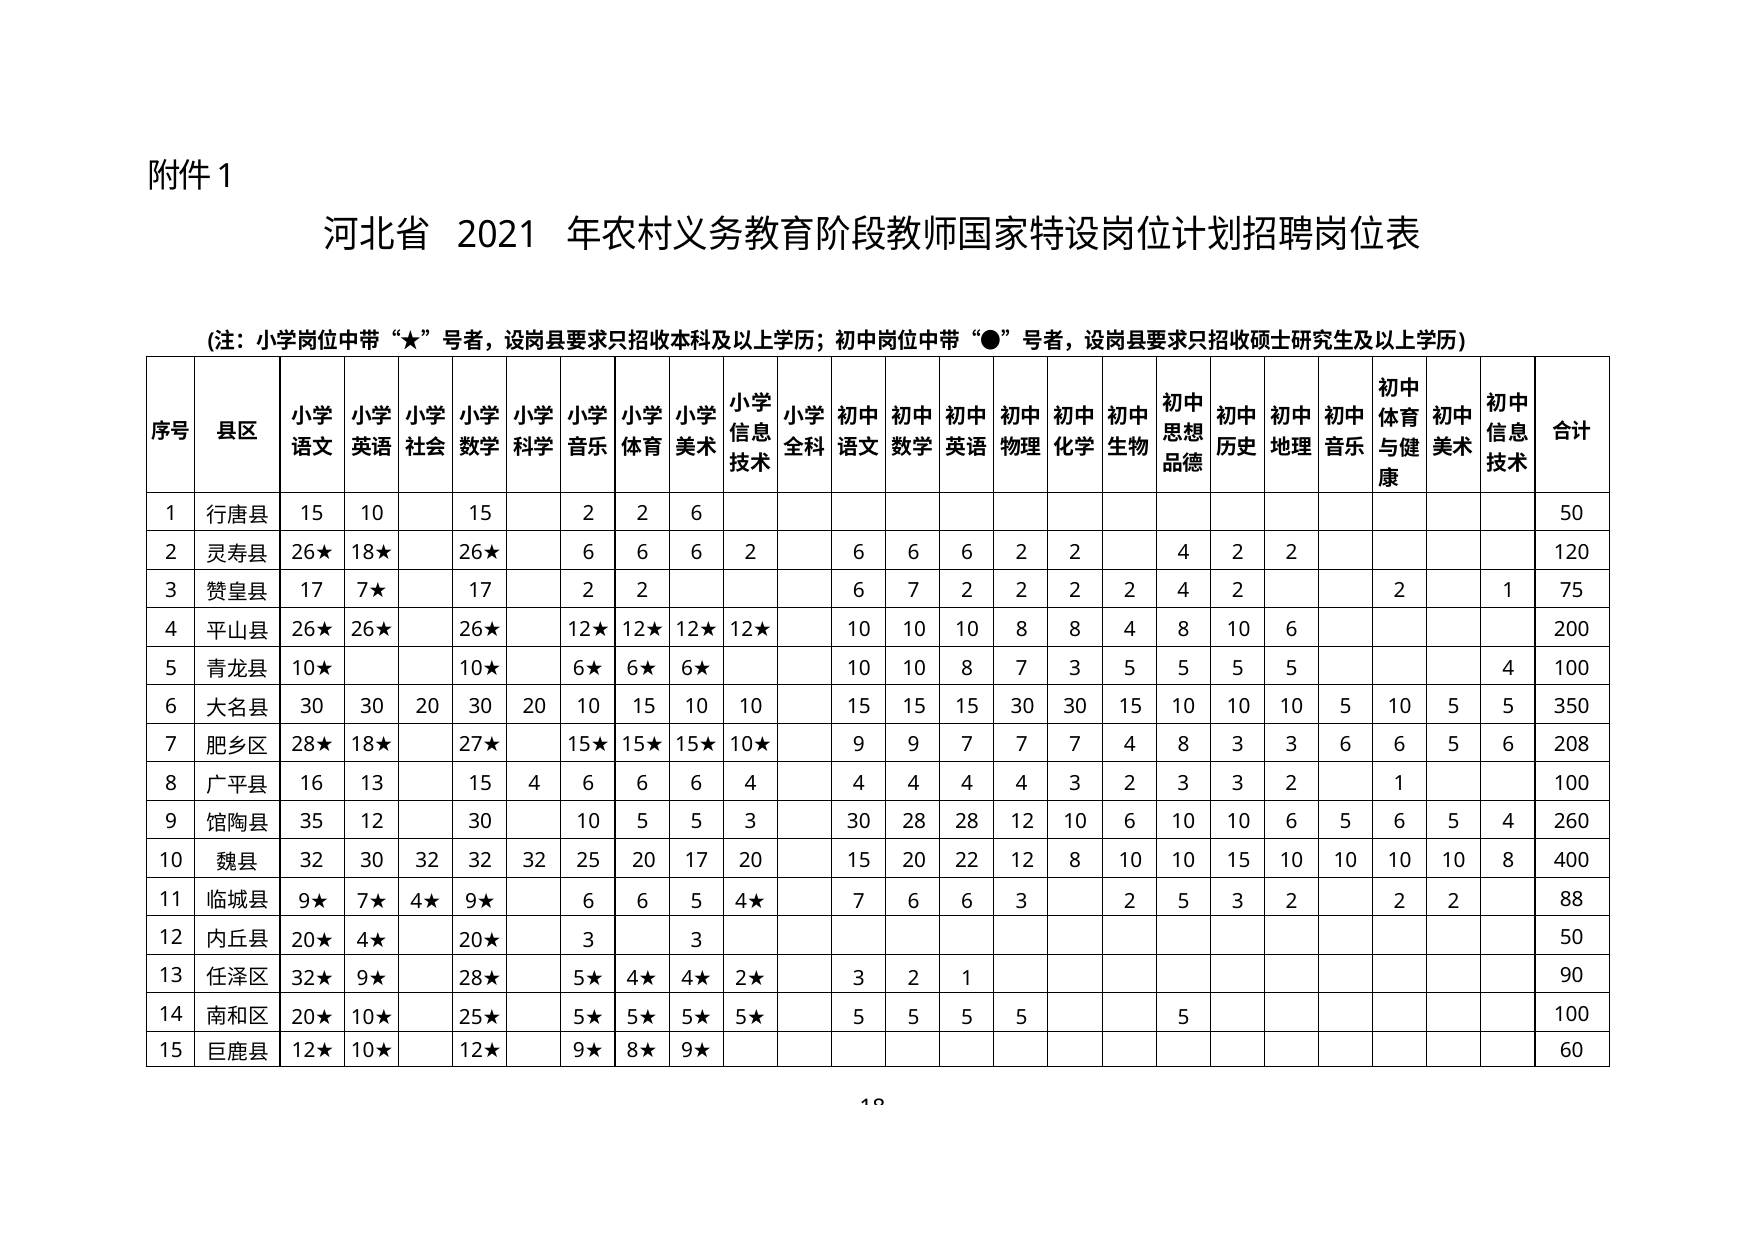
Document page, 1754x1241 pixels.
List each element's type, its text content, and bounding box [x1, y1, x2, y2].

table_cell [399, 801, 452, 838]
table_cell 8 [1048, 608, 1102, 646]
table_cell 28 [886, 801, 939, 838]
table_cell 15 [147, 1032, 194, 1066]
table_cell [994, 955, 1047, 992]
table_cell 4★ [399, 878, 452, 915]
table_cell 10 [1427, 839, 1480, 877]
table_cell [1103, 955, 1156, 992]
table_cell [1319, 916, 1372, 954]
table_cell 5 [1427, 801, 1480, 838]
table_cell 6 [147, 685, 194, 723]
table_cell [778, 762, 831, 800]
table_cell 6 [670, 531, 723, 569]
table_cell 10★ [281, 647, 344, 684]
table_cell 10 [832, 608, 885, 646]
table_cell 2 [561, 493, 614, 530]
table_cell [778, 955, 831, 992]
text (注：小学岗位中带“★”号者，设岗县要求只招收本科及以上学历；初中岗位中带“●”号者，设岗县要求只招收硕士研究生及以上学历) [207, 323, 1621, 355]
table_header 合计 [1536, 357, 1609, 492]
table_cell 30 [345, 685, 398, 723]
table_cell 10 [561, 801, 614, 838]
table_cell [507, 724, 560, 761]
table_cell 4 [1481, 801, 1534, 838]
table_cell 10 [832, 647, 885, 684]
table_cell [1319, 570, 1372, 607]
table_cell 10 [345, 493, 398, 530]
table_cell 6 [670, 762, 723, 800]
table_cell 12 [994, 801, 1047, 838]
table_cell [507, 801, 560, 838]
table_header 初中物理 [994, 357, 1047, 492]
table_cell [507, 493, 560, 530]
table_cell 16 [281, 762, 344, 800]
table_cell 2 [1103, 570, 1156, 607]
table_cell 12 [345, 801, 398, 838]
table_cell 巨鹿县 [195, 1032, 279, 1066]
table_cell 26★ [281, 531, 344, 569]
table_cell 10 [1103, 839, 1156, 877]
table_cell 20 [507, 685, 560, 723]
table_cell 12★ [453, 1032, 506, 1066]
table_cell [1211, 493, 1264, 530]
table_cell [1211, 916, 1264, 954]
table_cell 10 [940, 608, 993, 646]
table_cell [399, 570, 452, 607]
table_cell 2 [1103, 762, 1156, 800]
table_cell [399, 993, 452, 1031]
table_cell [1427, 993, 1480, 1031]
table_cell 75 [1536, 570, 1609, 607]
table_header 小学数学 [453, 357, 506, 492]
table_cell [1319, 608, 1372, 646]
table_cell 4 [1481, 647, 1534, 684]
table_cell [1481, 878, 1534, 915]
table_cell 3 [561, 916, 614, 954]
table_cell 27★ [453, 724, 506, 761]
table_cell 4★ [724, 878, 777, 915]
table_cell 30 [832, 801, 885, 838]
table_cell 15 [832, 685, 885, 723]
table_cell [1265, 955, 1318, 992]
table_cell [1265, 1032, 1318, 1066]
table_header 小学科学 [507, 357, 560, 492]
table_cell 13 [147, 955, 194, 992]
table_cell 魏县 [195, 839, 279, 877]
table_cell [1319, 531, 1372, 569]
table_header 初中历史 [1211, 357, 1264, 492]
table_cell 15★ [561, 724, 614, 761]
table_cell 15 [281, 493, 344, 530]
table_cell 12 [147, 916, 194, 954]
table_cell 2 [724, 531, 777, 569]
table_cell 9★ [281, 878, 344, 915]
table_cell 6 [832, 570, 885, 607]
table_cell 3 [724, 801, 777, 838]
table_cell 30 [345, 839, 398, 877]
table_cell 10 [1373, 685, 1426, 723]
table_cell 4 [724, 762, 777, 800]
table_cell 6 [886, 531, 939, 569]
table_cell 12★ [670, 608, 723, 646]
table_cell [1481, 608, 1534, 646]
table_cell 20★ [453, 916, 506, 954]
table_cell 88 [1536, 878, 1609, 915]
table_cell [399, 531, 452, 569]
table_cell 5 [1103, 647, 1156, 684]
table_cell [1481, 531, 1534, 569]
table_cell [507, 878, 560, 915]
table_cell 任泽区 [195, 955, 279, 992]
table_cell 8 [1157, 724, 1210, 761]
table_cell 6 [1481, 724, 1534, 761]
table_cell [1373, 955, 1426, 992]
table_cell 4 [1157, 531, 1210, 569]
table_cell 3 [1265, 724, 1318, 761]
table_cell [1427, 1032, 1480, 1066]
table_header 初中音乐 [1319, 357, 1372, 492]
table_cell 10 [1319, 839, 1372, 877]
table_cell 6 [1265, 608, 1318, 646]
table_cell 5 [1265, 647, 1318, 684]
table_cell 6 [561, 878, 614, 915]
table_cell [1481, 493, 1534, 530]
table_cell 5 [1157, 993, 1210, 1031]
table_header 小学美术 [670, 357, 723, 492]
table_cell 30 [281, 685, 344, 723]
table_cell 12★ [724, 608, 777, 646]
table_cell 6 [616, 878, 669, 915]
table_cell 7★ [345, 570, 398, 607]
table_cell 5 [1211, 647, 1264, 684]
table_cell 肥乡区 [195, 724, 279, 761]
table_cell 15★ [670, 724, 723, 761]
table_cell 6★ [616, 647, 669, 684]
table_cell [1319, 1032, 1372, 1066]
table_cell 2 [1048, 531, 1102, 569]
table_cell 10 [1048, 801, 1102, 838]
table_cell 15 [886, 685, 939, 723]
table_cell 6 [886, 878, 939, 915]
table_cell 28 [940, 801, 993, 838]
table_cell 5 [1481, 685, 1534, 723]
table_cell 2 [1103, 878, 1156, 915]
table_cell [345, 647, 398, 684]
table_cell [1481, 993, 1534, 1031]
table_cell [399, 647, 452, 684]
table_cell 2 [147, 531, 194, 569]
table_cell 4 [507, 762, 560, 800]
table_header 初中体育与健康 [1373, 357, 1426, 492]
table_cell 9 [886, 724, 939, 761]
table_cell [724, 493, 777, 530]
table_cell 2 [1373, 570, 1426, 607]
table_cell 8 [940, 647, 993, 684]
table_cell 14 [147, 993, 194, 1031]
table_cell 10 [724, 685, 777, 723]
table_cell 4 [147, 608, 194, 646]
table_cell 6 [1265, 801, 1318, 838]
table_cell 5 [1319, 801, 1372, 838]
table_header 序号 [147, 357, 194, 492]
table_cell 10 [1211, 608, 1264, 646]
table_header 初中信息技术 [1481, 357, 1534, 492]
table_cell 5 [1427, 724, 1480, 761]
table_cell 3 [670, 916, 723, 954]
table_cell [778, 878, 831, 915]
table_cell 20★ [281, 916, 344, 954]
table_cell 10 [561, 685, 614, 723]
table_cell [1373, 531, 1426, 569]
table_cell 5 [1319, 685, 1372, 723]
table_cell 10★ [345, 1032, 398, 1066]
table_cell 28★ [281, 724, 344, 761]
table_cell 9 [147, 801, 194, 838]
table_cell [994, 916, 1047, 954]
table_cell 4 [1157, 570, 1210, 607]
table_cell 12★ [616, 608, 669, 646]
table_cell 26★ [453, 531, 506, 569]
table_cell 8★ [616, 1032, 669, 1066]
table_cell [1103, 993, 1156, 1031]
table_cell [778, 531, 831, 569]
table_cell [507, 531, 560, 569]
table_cell 30 [453, 685, 506, 723]
table_header 小学信息技术 [724, 357, 777, 492]
table_cell 4 [994, 762, 1047, 800]
table_header 初中地理 [1265, 357, 1318, 492]
table_cell 5 [670, 801, 723, 838]
table_cell 2 [1265, 531, 1318, 569]
table_cell 10 [886, 647, 939, 684]
table_cell 20 [724, 839, 777, 877]
table_cell 12 [994, 839, 1047, 877]
table_cell 100 [1536, 993, 1609, 1031]
table_cell 15 [1103, 685, 1156, 723]
table_cell [399, 955, 452, 992]
table_cell [940, 493, 993, 530]
table_cell 2 [1211, 531, 1264, 569]
table_cell 6 [1319, 724, 1372, 761]
table_cell 6★ [561, 647, 614, 684]
table_cell [1427, 493, 1480, 530]
table_cell 2 [994, 570, 1047, 607]
table_cell 5 [616, 801, 669, 838]
table_cell 5★ [561, 993, 614, 1031]
table_cell 行唐县 [195, 493, 279, 530]
table_cell [778, 724, 831, 761]
table_cell [1373, 608, 1426, 646]
table_cell 15★ [616, 724, 669, 761]
table_cell 馆陶县 [195, 801, 279, 838]
table_cell [724, 916, 777, 954]
table_cell [994, 1032, 1047, 1066]
table_cell [1319, 955, 1372, 992]
table_cell 南和区 [195, 993, 279, 1031]
table_cell 8 [147, 762, 194, 800]
table_header 初中生物 [1103, 357, 1156, 492]
table_cell 10 [886, 608, 939, 646]
table_cell 2 [1265, 762, 1318, 800]
table_cell 4 [886, 762, 939, 800]
table_cell [724, 570, 777, 607]
table_cell 50 [1536, 916, 1609, 954]
table_cell 15 [832, 839, 885, 877]
table_cell [399, 724, 452, 761]
table_cell [778, 570, 831, 607]
table_cell [724, 647, 777, 684]
table_cell 7 [832, 878, 885, 915]
table_cell [1103, 1032, 1156, 1066]
table_cell 2 [1048, 570, 1102, 607]
table_cell [1481, 916, 1534, 954]
table_cell 20 [399, 685, 452, 723]
table_cell 1 [1481, 570, 1534, 607]
table_cell 5★ [561, 955, 614, 992]
table_cell [1211, 1032, 1264, 1066]
table_cell 15 [453, 493, 506, 530]
table_cell 9★ [453, 878, 506, 915]
table_cell [1048, 878, 1102, 915]
table_cell 2 [616, 570, 669, 607]
table_cell [507, 1032, 560, 1066]
table_cell 7★ [345, 878, 398, 915]
table_cell 2 [994, 531, 1047, 569]
table_cell 2 [561, 570, 614, 607]
table_cell 400 [1536, 839, 1609, 877]
table_cell [1048, 993, 1102, 1031]
table_cell 5★ [724, 993, 777, 1031]
table_cell [507, 647, 560, 684]
table_cell [1481, 955, 1534, 992]
table_cell [670, 570, 723, 607]
table_cell 6 [1103, 801, 1156, 838]
table_cell 7 [1048, 724, 1102, 761]
table_cell 3 [1048, 647, 1102, 684]
table_cell [1157, 493, 1210, 530]
table_cell 7 [886, 570, 939, 607]
table_cell 5 [1427, 685, 1480, 723]
table_cell 15 [616, 685, 669, 723]
table_cell 3 [1157, 762, 1210, 800]
table_cell 6 [940, 878, 993, 915]
table_cell 10★ [453, 647, 506, 684]
table_cell 17 [281, 570, 344, 607]
table_cell 7 [940, 724, 993, 761]
table_cell 3 [147, 570, 194, 607]
table_cell [886, 1032, 939, 1066]
table_cell 35 [281, 801, 344, 838]
table_cell 平山县 [195, 608, 279, 646]
table_cell 260 [1536, 801, 1609, 838]
table_cell 5 [1157, 878, 1210, 915]
table_cell 5 [994, 993, 1047, 1031]
table_cell 10★ [345, 993, 398, 1031]
table_cell 6 [616, 531, 669, 569]
table_cell 18★ [345, 531, 398, 569]
table_cell 90 [1536, 955, 1609, 992]
table_cell 30 [453, 801, 506, 838]
table_cell 大名县 [195, 685, 279, 723]
table_cell 7 [994, 647, 1047, 684]
table_header 小学英语 [345, 357, 398, 492]
table_cell [1319, 647, 1372, 684]
table_cell 6 [1373, 801, 1426, 838]
table_cell [1481, 762, 1534, 800]
table_cell [1157, 1032, 1210, 1066]
table_cell [1265, 916, 1318, 954]
table_cell [1373, 493, 1426, 530]
table_cell [778, 608, 831, 646]
table_cell 5 [886, 993, 939, 1031]
table_cell [724, 1032, 777, 1066]
table_header 小学社会 [399, 357, 452, 492]
table_header 初中思想品德 [1157, 357, 1210, 492]
table_cell 13 [345, 762, 398, 800]
table_cell [1481, 1032, 1534, 1066]
table_cell 1 [1373, 762, 1426, 800]
table_cell 9★ [670, 1032, 723, 1066]
table_cell 10 [1265, 839, 1318, 877]
table_cell 50 [1536, 493, 1609, 530]
table_cell 10★ [724, 724, 777, 761]
table_cell [1373, 1032, 1426, 1066]
table_cell 10 [1373, 839, 1426, 877]
table_cell 25★ [453, 993, 506, 1031]
table_cell [940, 916, 993, 954]
table_cell 4★ [670, 955, 723, 992]
table_header 小学音乐 [561, 357, 614, 492]
table_cell 广平县 [195, 762, 279, 800]
table_cell [1319, 878, 1372, 915]
table_header 县区 [195, 357, 279, 492]
table_cell [778, 493, 831, 530]
table_header 小学体育 [616, 357, 669, 492]
table_cell 32 [281, 839, 344, 877]
table_cell 2 [1427, 878, 1480, 915]
table_cell 10 [147, 839, 194, 877]
table_cell [1319, 993, 1372, 1031]
table_cell 3 [994, 878, 1047, 915]
table_cell [778, 839, 831, 877]
table_cell 10 [1265, 685, 1318, 723]
table_cell 25 [561, 839, 614, 877]
table_cell [1265, 493, 1318, 530]
table_header 初中英语 [940, 357, 993, 492]
table_cell 6 [616, 762, 669, 800]
table_cell [994, 493, 1047, 530]
table_cell 20 [886, 839, 939, 877]
table_cell [507, 608, 560, 646]
table_cell [399, 493, 452, 530]
table_cell 4 [1103, 724, 1156, 761]
table_header 小学全科 [778, 357, 831, 492]
table_cell [1265, 993, 1318, 1031]
table_cell 17 [670, 839, 723, 877]
table_cell [778, 1032, 831, 1066]
table_cell 灵寿县 [195, 531, 279, 569]
table_cell [1373, 647, 1426, 684]
table_cell [1427, 608, 1480, 646]
table_cell [1427, 570, 1480, 607]
table_cell 5 [940, 993, 993, 1031]
table_cell [1048, 1032, 1102, 1066]
table_cell [1211, 993, 1264, 1031]
table_cell 2 [1373, 878, 1426, 915]
table_cell [507, 993, 560, 1031]
table_cell [1103, 531, 1156, 569]
table_cell 10 [1157, 839, 1210, 877]
table_cell [616, 916, 669, 954]
table_cell [832, 916, 885, 954]
table_cell [399, 762, 452, 800]
table_cell 30 [1048, 685, 1102, 723]
table_cell 内丘县 [195, 916, 279, 954]
table_cell 32 [507, 839, 560, 877]
table_cell [886, 916, 939, 954]
table_cell 18★ [345, 724, 398, 761]
table_cell [1319, 493, 1372, 530]
table_header 初中美术 [1427, 357, 1480, 492]
table_cell 2★ [724, 955, 777, 992]
table_cell 2 [1211, 570, 1264, 607]
table_cell 7 [994, 724, 1047, 761]
table_cell 15 [453, 762, 506, 800]
table_cell [1427, 916, 1480, 954]
table_cell 3 [1211, 724, 1264, 761]
table_cell 32 [453, 839, 506, 877]
table_cell 5 [1157, 647, 1210, 684]
table_cell 6 [940, 531, 993, 569]
table_cell 20★ [281, 993, 344, 1031]
table_cell 6★ [670, 647, 723, 684]
table_cell 8 [1481, 839, 1534, 877]
table_cell 6 [561, 762, 614, 800]
table_cell 26★ [345, 608, 398, 646]
table_cell 10 [1211, 801, 1264, 838]
table_header 初中化学 [1048, 357, 1102, 492]
table_cell 200 [1536, 608, 1609, 646]
table_cell 15 [940, 685, 993, 723]
table_cell 3 [1211, 878, 1264, 915]
table_header 初中语文 [832, 357, 885, 492]
table_cell 5 [147, 647, 194, 684]
table_cell 5 [670, 878, 723, 915]
table_cell 100 [1536, 647, 1609, 684]
table_cell 2 [1265, 878, 1318, 915]
table_cell [399, 1032, 452, 1066]
table_cell 10 [1157, 685, 1210, 723]
table_cell 10 [1211, 685, 1264, 723]
table_cell 32 [399, 839, 452, 877]
table_cell [1103, 916, 1156, 954]
table_cell [1427, 531, 1480, 569]
table_cell [507, 916, 560, 954]
table_cell [778, 916, 831, 954]
table_cell 4★ [616, 955, 669, 992]
text 附件 1 [148, 149, 244, 197]
table_cell 5★ [670, 993, 723, 1031]
table_cell 26★ [281, 608, 344, 646]
table_cell [778, 801, 831, 838]
table_cell [1211, 955, 1264, 992]
table_cell 17 [453, 570, 506, 607]
table_cell [1048, 493, 1102, 530]
table_cell [1427, 647, 1480, 684]
table_cell 12★ [281, 1032, 344, 1066]
table_cell 6 [670, 493, 723, 530]
table_cell 6 [832, 531, 885, 569]
table_cell 120 [1536, 531, 1609, 569]
table_cell [1265, 570, 1318, 607]
table_cell 8 [1157, 608, 1210, 646]
table_cell [1157, 916, 1210, 954]
table_cell 2 [616, 493, 669, 530]
subtitle 河北省 2021 年农村义务教育阶段教师国家特设岗位计划招聘岗位表 [324, 204, 1621, 259]
table_cell 3 [832, 955, 885, 992]
table_cell 6 [561, 531, 614, 569]
table_header 初中数学 [886, 357, 939, 492]
table_cell [1157, 955, 1210, 992]
table_cell [1427, 762, 1480, 800]
table_cell 9★ [345, 955, 398, 992]
table_cell [1373, 916, 1426, 954]
table_cell 赞皇县 [195, 570, 279, 607]
table_cell 8 [994, 608, 1047, 646]
table_cell [832, 493, 885, 530]
table_cell 临城县 [195, 878, 279, 915]
table_cell 9★ [561, 1032, 614, 1066]
table_cell 3 [1048, 762, 1102, 800]
table_cell 28★ [453, 955, 506, 992]
table_cell 15 [1211, 839, 1264, 877]
table_cell 4★ [345, 916, 398, 954]
table_cell [507, 955, 560, 992]
table_cell [399, 916, 452, 954]
table_cell [1048, 955, 1102, 992]
table_cell 60 [1536, 1032, 1609, 1066]
table_cell 100 [1536, 762, 1609, 800]
table_cell [1373, 993, 1426, 1031]
table_cell [1103, 493, 1156, 530]
table_cell 9 [832, 724, 885, 761]
table_cell 2 [886, 955, 939, 992]
table_cell [886, 493, 939, 530]
table_cell 208 [1536, 724, 1609, 761]
table_cell 5★ [616, 993, 669, 1031]
table_cell 4 [832, 762, 885, 800]
table_cell 7 [147, 724, 194, 761]
table_cell [1427, 955, 1480, 992]
table_cell 10 [1157, 801, 1210, 838]
table_cell [399, 608, 452, 646]
table_cell 青龙县 [195, 647, 279, 684]
table_cell [1048, 916, 1102, 954]
table_cell 12★ [561, 608, 614, 646]
table_cell 1 [147, 493, 194, 530]
table_cell 4 [940, 762, 993, 800]
table_cell 32★ [281, 955, 344, 992]
table_cell [507, 570, 560, 607]
table_cell [778, 647, 831, 684]
table_header 小学语文 [281, 357, 344, 492]
table_cell 6 [1373, 724, 1426, 761]
table_cell 1 [940, 955, 993, 992]
table_cell [778, 685, 831, 723]
table_cell 10 [670, 685, 723, 723]
table_cell 22 [940, 839, 993, 877]
table_cell 26★ [453, 608, 506, 646]
table_cell 20 [616, 839, 669, 877]
table_cell [832, 1032, 885, 1066]
table_cell 3 [1211, 762, 1264, 800]
table_cell 2 [940, 570, 993, 607]
table_cell 350 [1536, 685, 1609, 723]
table_cell 30 [994, 685, 1047, 723]
table_cell [940, 1032, 993, 1066]
table_cell 5 [832, 993, 885, 1031]
table_cell 8 [1048, 839, 1102, 877]
table_cell 11 [147, 878, 194, 915]
table_cell [1319, 762, 1372, 800]
table_cell 4 [1103, 608, 1156, 646]
table_cell [778, 993, 831, 1031]
